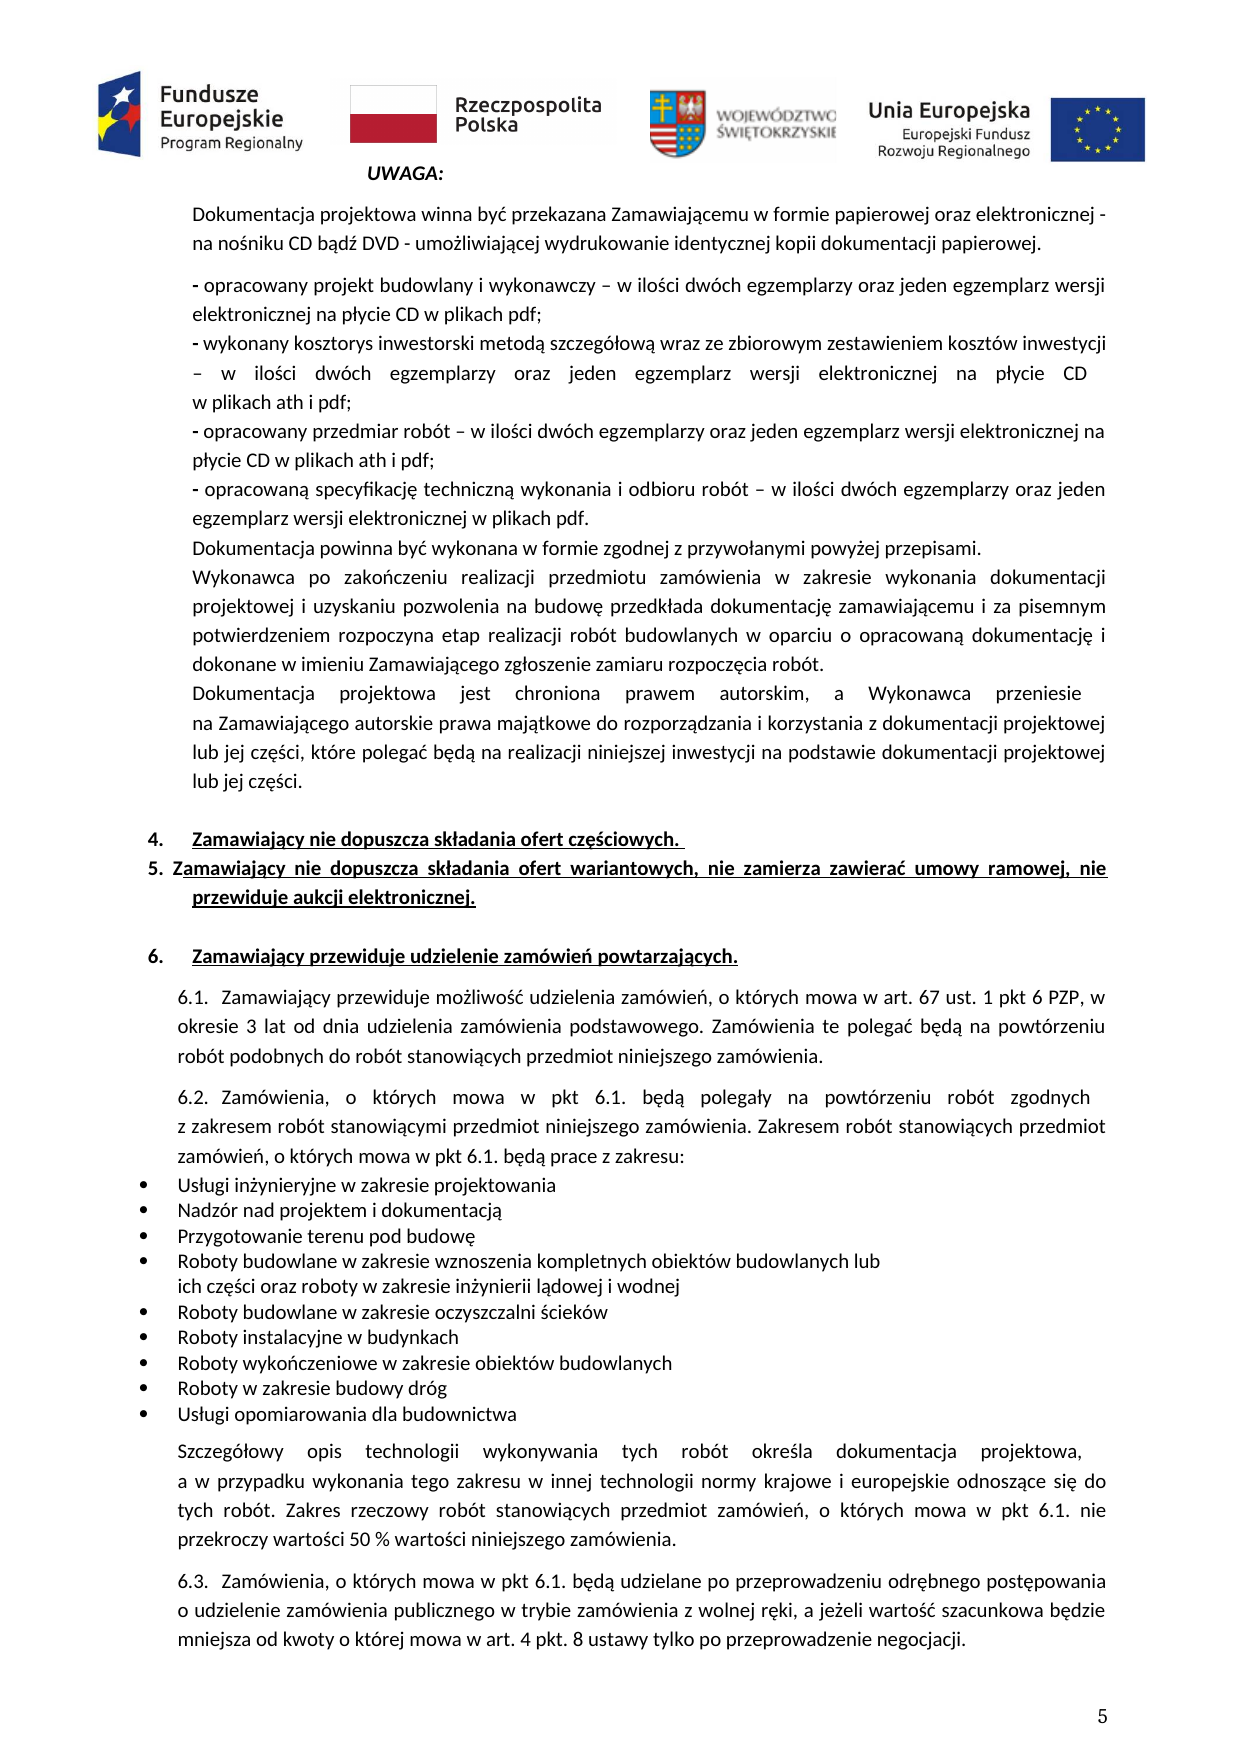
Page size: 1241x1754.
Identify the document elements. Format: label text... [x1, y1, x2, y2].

text 6.1. Zamawiający przewiduje możliwość udzielenia zamówień, o których mowa w art. 67 ust. 1 pkt 6 PZP, w okresie 3 lat od dnia udzielenia zamówienia podstawowego. Zamówienia te polegać będą na powtórzeniu robót podobnych do robót stanowiących przedmiot niniejszego zamówienia. [177, 984, 1107, 1068]
text - opracowaną specyfikację techniczną wykonania i odbioru robót – w ilości dwóch egzemplarzy oraz jeden egzemplarz wersji elektronicznej w plikach pdf. [192, 476, 1107, 531]
list Przygotowanie terenu pod budowę [140, 1223, 1107, 1248]
text 6.2. Zamówienia, o których mowa w pkt 6.1. będą polegały na powtórzeniu robót zgodnych z zakresem robót stanowiącymi przedmiot niniejszego zamówienia. Zakresem robót stanowiących przedmiot zamówień, o których mowa w pkt 6.1. będą prace z zakresu: [177, 1084, 1107, 1168]
text Dokumentacja projektowa winna być przekazana Zamawiającemu w formie papierowej oraz elektronicznej - na nośniku CD bądź DVD - umożliwiającej wydrukowanie identycznej kopii dokumentacji papierowej. [192, 201, 1107, 256]
title Zamawiający przewiduje udzielenie zamówień powtarzających. [148, 943, 1107, 968]
text UWAGA: [192, 131, 1107, 185]
list Roboty budowlane w zakresie wznoszenia kompletnych obiektów budowlanych lub [140, 1248, 1107, 1274]
list Roboty w zakresie budowy dróg [140, 1375, 1107, 1401]
text 4. Zamawiający nie dopuszcza składania ofert częściowych. [148, 826, 1107, 852]
text 5. Zamawiający nie dopuszcza składania ofert wariantowych, nie zamierza zawierać umowy ramowej, nie przewiduje aukcji elektronicznej. [148, 855, 1107, 910]
picture [865, 78, 1147, 175]
text Dokumentacja projektowa jest chroniona prawem autorskim, a Wykonawca przeniesie na Zamawiającego autorskie prawa majątkowe do rozporządzania i korzystania z dokumentacji projektowej lub jej części, które polegać będą na realizacji niniejszej inwestycji na podstawie dokumentacji projektowej lub jej części. [192, 681, 1107, 793]
text Wykonawca po zakończeniu realizacji przedmiotu zamówienia w zakresie wykonania dokumentacji projektowej i uzyskaniu pozwolenia na budowę przedkłada dokumentację zamawiającemu i za pisemnym potwierdzeniem rozpoczyna etap realizacji robót budowlanych w oparciu o opracowaną dokumentację i dokonane w imieniu Zamawiającego zgłoszenie zamiaru rozpoczęcia robót. [192, 564, 1107, 677]
text 6.3. Zamówienia, o których mowa w pkt 6.1. będą udzielane po przeprowadzeniu odrębnego postępowania o udzielenie zamówienia publicznego w trybie zamówienia z wolnej ręki, a jeżeli wartość szacunkowa będzie mniejsza od kwoty o której mowa w art. 4 pkt. 8 ustawy tylko po przeprowadzenie negocjacji. [177, 1568, 1107, 1652]
text ich części oraz roboty w zakresie inżynierii lądowej i wodnej [177, 1274, 1107, 1299]
list Roboty wykończeniowe w zakresie obiektów budowlanych [140, 1350, 1107, 1375]
picture [648, 77, 835, 162]
list Roboty budowlane w zakresie oczyszczalni ścieków [140, 1299, 1107, 1324]
list Usługi inżynieryjne w zakresie projektowania [140, 1172, 1107, 1197]
text - opracowany przedmiar robót – w ilości dwóch egzemplarzy oraz jeden egzemplarz wersji elektronicznej na płycie CD w plikach ath i pdf; [192, 418, 1107, 473]
picture [91, 65, 304, 162]
text Dokumentacja powinna być wykonana w formie zgodnej z przywołanymi powyżej przepisami. [192, 535, 1107, 560]
list Usługi opomiarowania dla budownictwa [140, 1401, 1107, 1426]
text - opracowany projekt budowlany i wykonawczy – w ilości dwóch egzemplarzy oraz jeden egzemplarz wersji elektronicznej na płycie CD w plikach pdf; [192, 272, 1107, 327]
text Szczegółowy opis technologii wykonywania tych robót określa dokumentacja projektowa, a w przypadku wykonania tego zakresu w innej technologii normy krajowe i europejskie odnoszące się do tych robót. Zakres rzeczowy robót stanowiących przedmiot zamówień, o których mowa w pkt 6.1. nie przekroczy wartości 50 % wartości niniejszego zamówienia. [177, 1439, 1107, 1552]
list Roboty instalacyjne w budynkach [140, 1324, 1107, 1350]
list Nadzór nad projektem i dokumentacją [140, 1197, 1107, 1223]
text - wykonany kosztorys inwestorski metodą szczegółową wraz ze zbiorowym zestawieniem kosztów inwestycji – w ilości dwóch egzemplarzy oraz jeden egzemplarz wersji elektronicznej na płycie CD w plikach ath i pdf; [192, 331, 1107, 414]
